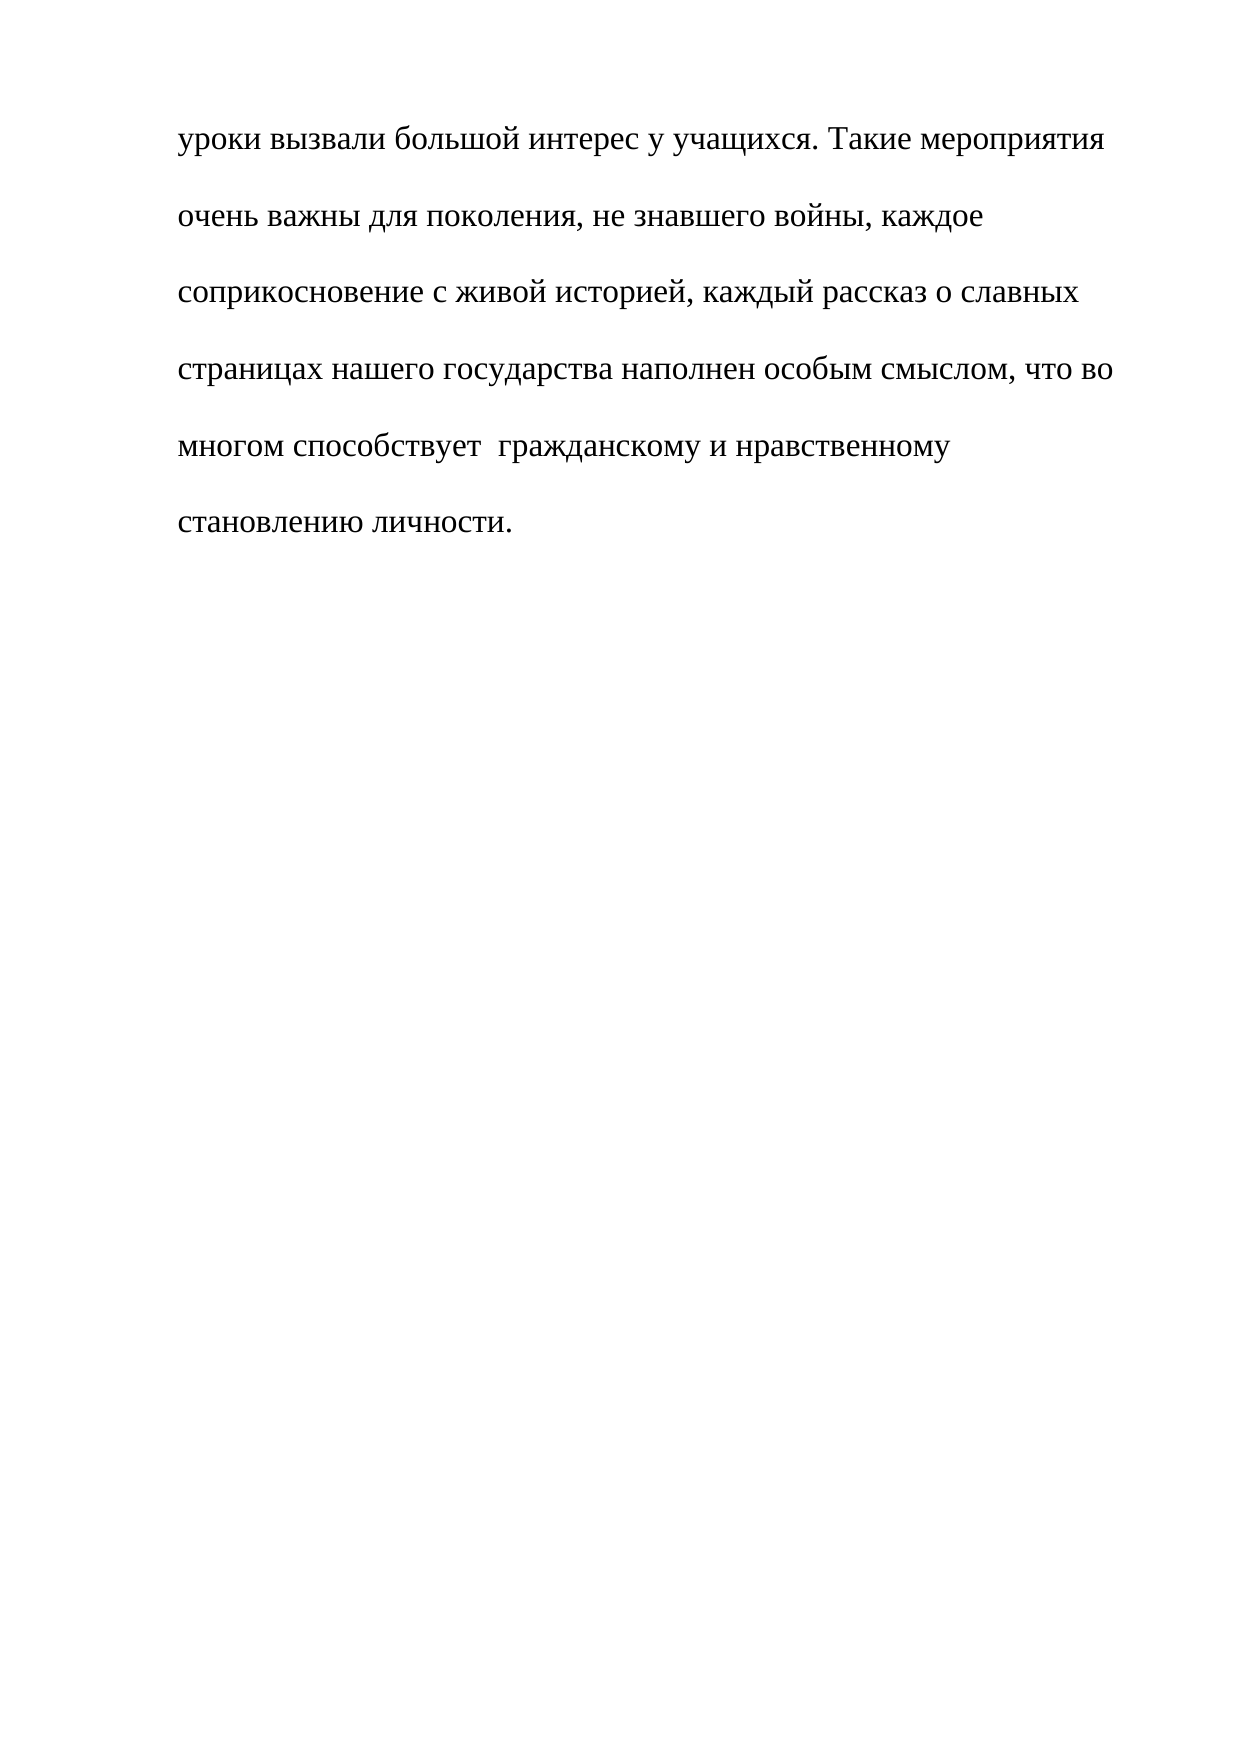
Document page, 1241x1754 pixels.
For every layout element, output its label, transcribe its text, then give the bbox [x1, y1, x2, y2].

text Классные часы, внеклассные, общешкольные мероприятияуроки вызвали большой интерес у учащихся. Такие мероприятия очень важны для поколения, не знавшего войны, каждое соприкосновение с живой историей, каждый рассказ о славных страницах нашего государства наполнен особым смыслом, что во многом способствует гражданскому и нравственному становлению личности. 28.03.на семинаре классных руководителей выступили Казиева С.И. – кл.рук-ль 8 «б» кл., Бийбулатова З.М. –кл. рук. – 7 «г» с отчетом по военно – патриотическому воспитанию учащихся за первое полугодие. [177, 118, 1152, 540]
